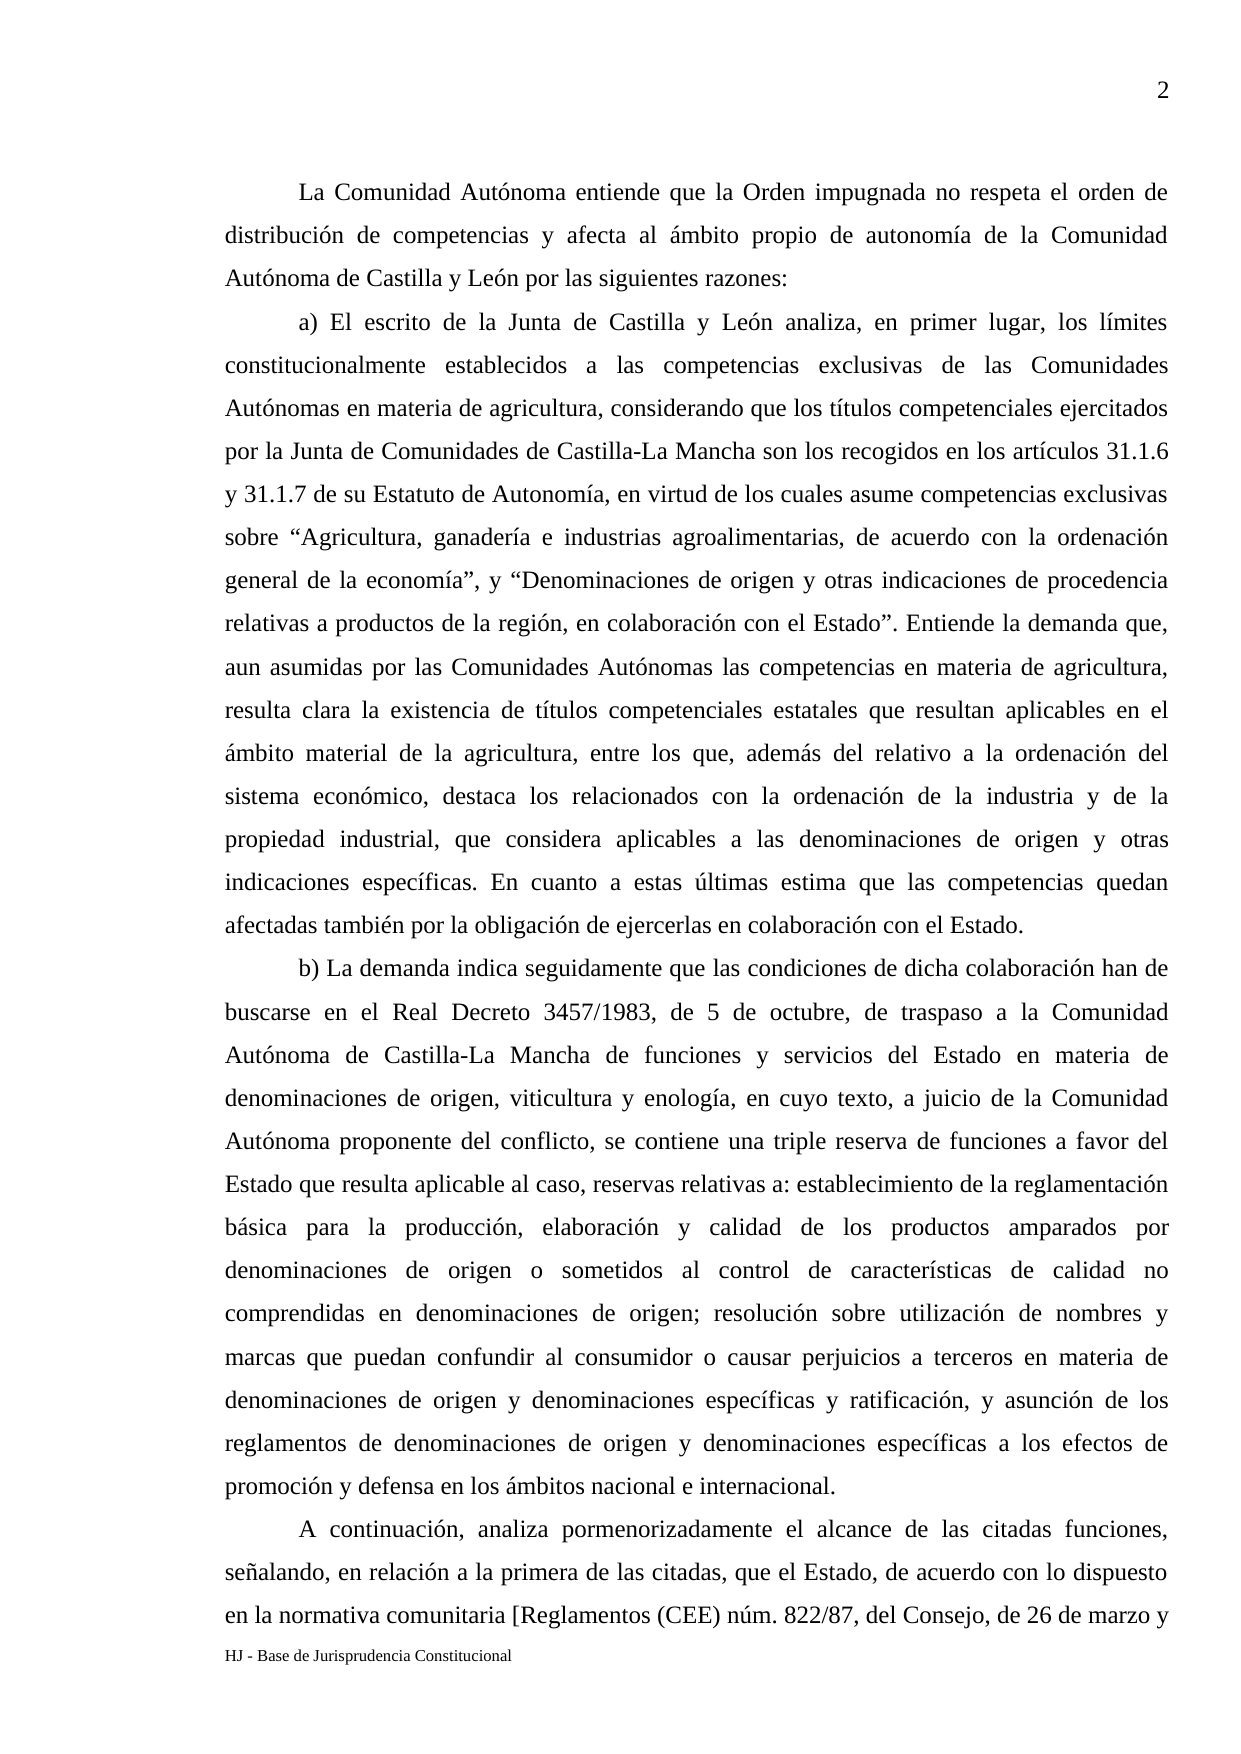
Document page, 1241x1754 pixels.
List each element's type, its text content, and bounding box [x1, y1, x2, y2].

text a) El escrito de la Junta de Castilla y León analiza, en primer lugar, los límites constitucionalmente establecidos a las competencias exclusivas de las Comunidades Autónomas en materia de agricultura, considerando que los títulos competenciales ejercitados por la Junta de Comunidades de Castilla-La Mancha son los recogidos en los artículos 31.1.6 y 31.1.7 de su Estatuto de Autonomía, en virtud de los cuales asume competencias exclusivas sobre “Agricultura, ganadería e industrias agroalimentarias, de acuerdo con la ordenación general de la economía”, y “Denominaciones de origen y otras indicaciones de procedencia relativas a productos de la región, en colaboración con el Estado”. Entiende la demanda que, aun asumidas por las Comunidades Autónomas las competencias en materia de agricultura, resulta clara la existencia de títulos competenciales estatales que resultan aplicables en el ámbito material de la agricultura, entre los que, además del relativo a la ordenación del sistema económico, destaca los relacionados con la ordenación de la industria y de la propiedad industrial, que considera aplicables a las denominaciones de origen y otras indicaciones específicas. En cuanto a estas últimas estima que las competencias quedan afectadas también por la obligación de ejercerlas en colaboración con el Estado. [224, 307, 1169, 939]
text La Comunidad Autónoma entiende que la Orden impugnada no respeta el orden de distribución de competencias y afecta al ámbito propio de autonomía de la Comunidad Autónoma de Castilla y León por las siguientes razones: [224, 177, 1169, 292]
text b) La demanda indica seguidamente que las condiciones de dicha colaboración han de buscarse en el Real Decreto 3457/1983, de 5 de octubre, de traspaso a la Comunidad Autónoma de Castilla-La Mancha de funciones y servicios del Estado en materia de denominaciones de origen, viticultura y enología, en cuyo texto, a juicio de la Comunidad Autónoma proponente del conflicto, se contiene una triple reserva de funciones a favor del Estado que resulta aplicable al caso, reservas relativas a: establecimiento de la reglamentación básica para la producción, elaboración y calidad de los productos amparados por denominaciones de origen o sometidos al control de características de calidad no comprendidas en denominaciones de origen; resolución sobre utilización de nombres y marcas que puedan confundir al consumidor o causar perjuicios a terceros en materia de denominaciones de origen y denominaciones específicas y ratificación, y asunción de los reglamentos de denominaciones de origen y denominaciones específicas a los efectos de promoción y defensa en los ámbitos nacional e internacional. [224, 953, 1169, 1500]
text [224, 1514, 1169, 1629]
